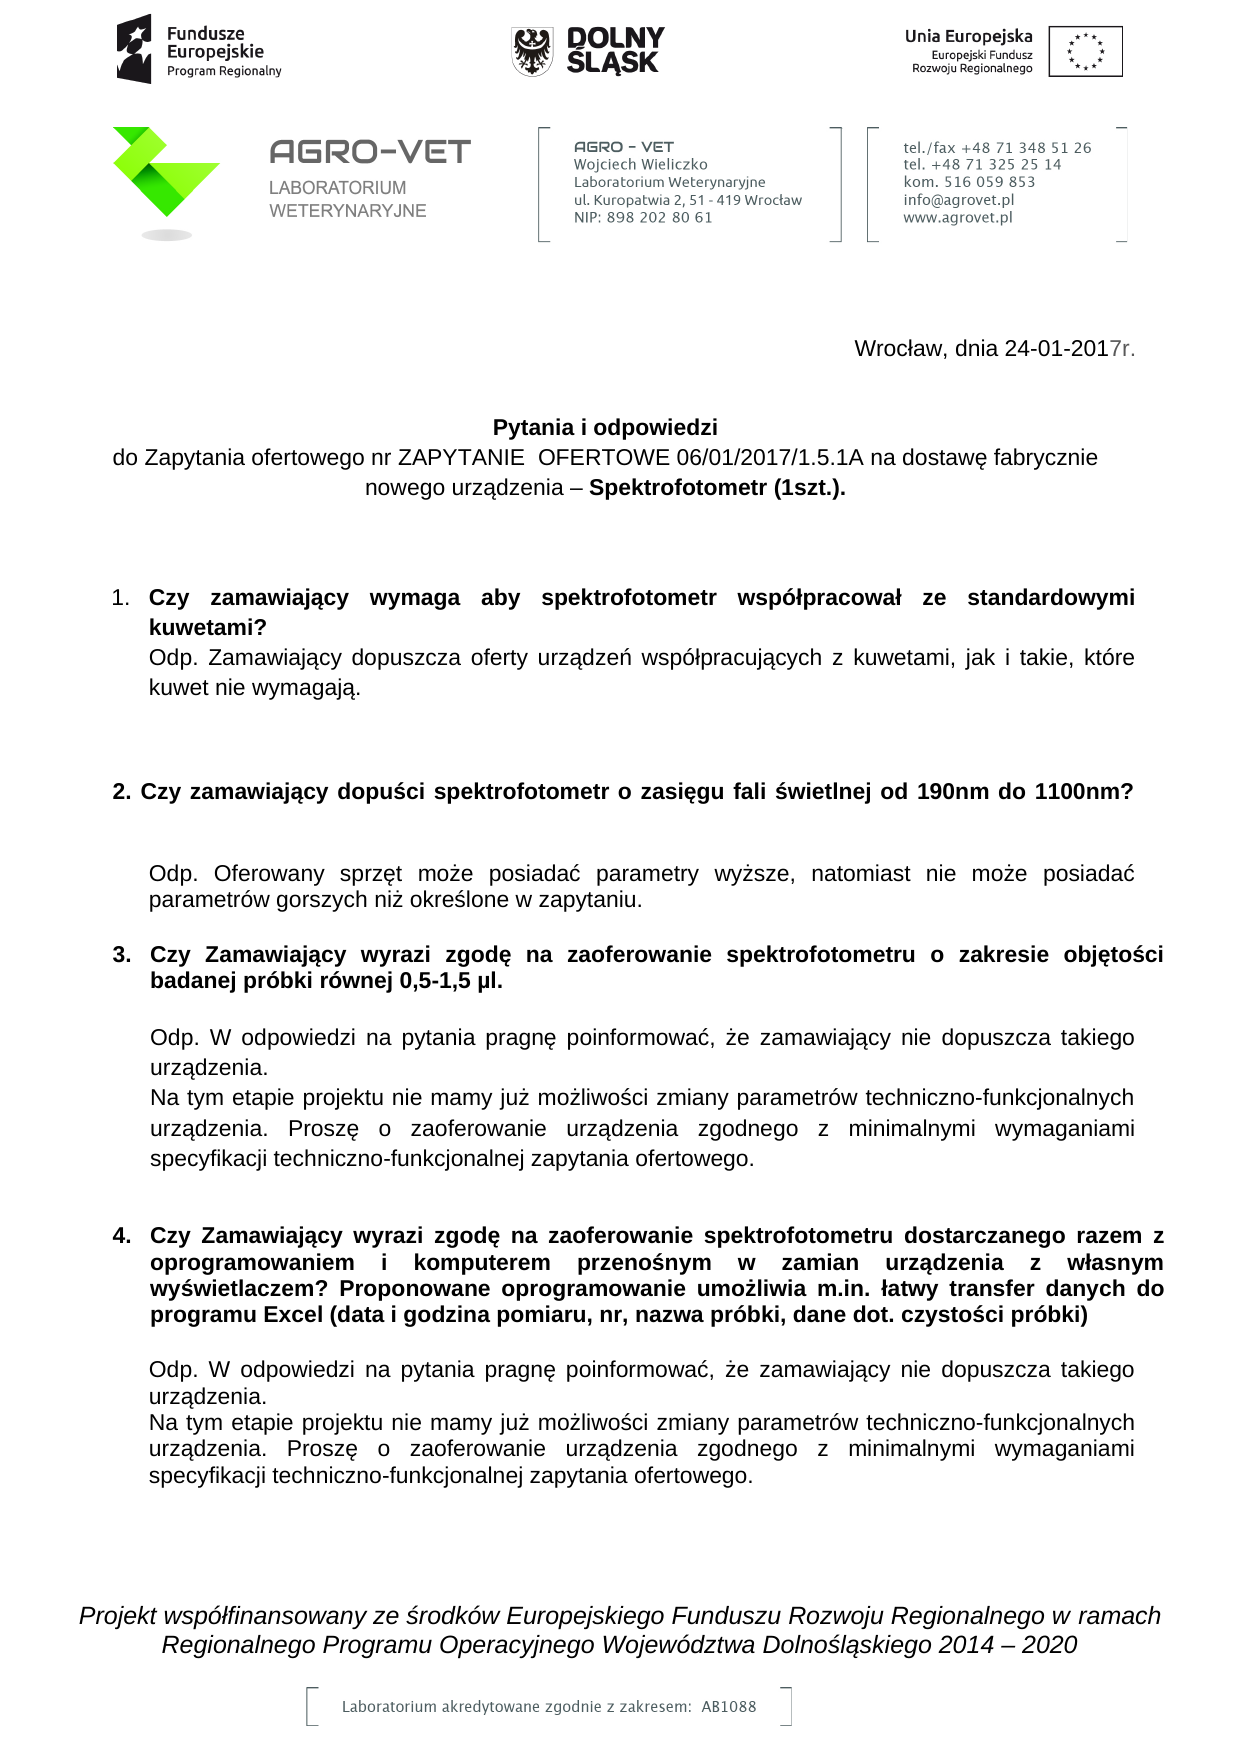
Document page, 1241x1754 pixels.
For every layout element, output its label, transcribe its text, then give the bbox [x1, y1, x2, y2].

list Odp. W odpowiedzi na pytania pragnę poinformować, że zamawiający nie dopuszcza takiego urządzenia. Na tym etapie projektu nie mamy już możliwości zmiany parametrów techniczno-funkcjonalnych urządzenia. Proszę o zaoferowanie urządzenia zgodnego z minimalnymi wymaganiami specyfikacji techniczno-funkcjonalnej zapytania ofertowego. [150, 1024, 1136, 1171]
picture [94, 0, 1146, 99]
picture [113, 127, 1128, 254]
list Czy Zamawiający wyrazi zgodę na zaoferowanie spektrofotometru dostarczanego razem z oprogramowaniem i komputerem przenośnym w zamian urządzenia z własnym wyświetlaczem? Proponowane oprogramowanie umożliwia m.in. łatwy transfer danych do programu Excel (data i godzina pomiaru, nr, nazwa próbki, dane dot. czystości próbki) [112, 1222, 1165, 1327]
text Odp. Oferowany sprzęt może posiadać parametry wyższe, natomiast nie może posiadać parametrów gorszych niż określone w zapytaniu. [149, 859, 1136, 912]
text do Zapytania ofertowego nr ZAPYTANIE OFERTOWE 06/01/2017/1.5.1A na dostawę fabrycznie nowego urządzenia – Spektrofotometr (1szt.). [75, 444, 1136, 501]
text Odp. W odpowiedzi na pytania pragnę poinformować, że zamawiający nie dopuszcza takiego urządzenia. Na tym etapie projektu nie mamy już możliwości zmiany parametrów techniczno-funkcjonalnych urządzenia. Proszę o zaoferowanie urządzenia zgodnego z minimalnymi wymaganiami specyfikacji techniczno-funkcjonalnej zapytania ofertowego. [149, 1356, 1136, 1488]
text Wrocław, dnia 24-01-2017r. [75, 335, 1136, 361]
list Czy zamawiający wymaga aby spektrofotometr współpracował ze standardowymi kuwetami? Odp. Zamawiający dopuszcza oferty urządzeń współpracujących z kuwetami, jak i takie, które kuwet nie wymagają. [111, 584, 1136, 701]
text 2. Czy zamawiający dopuści spektrofotometr o zasięgu fali świetlnej od 190nm do 1100nm? [112, 725, 1136, 833]
text Pytania i odpowiedzi [75, 414, 1136, 440]
list Czy Zamawiający wyrazi zgodę na zaoferowanie spektrofotometru o zakresie objętości badanej próbki równej 0,5-1,5 µl. [112, 941, 1165, 994]
picture [306, 1687, 792, 1726]
